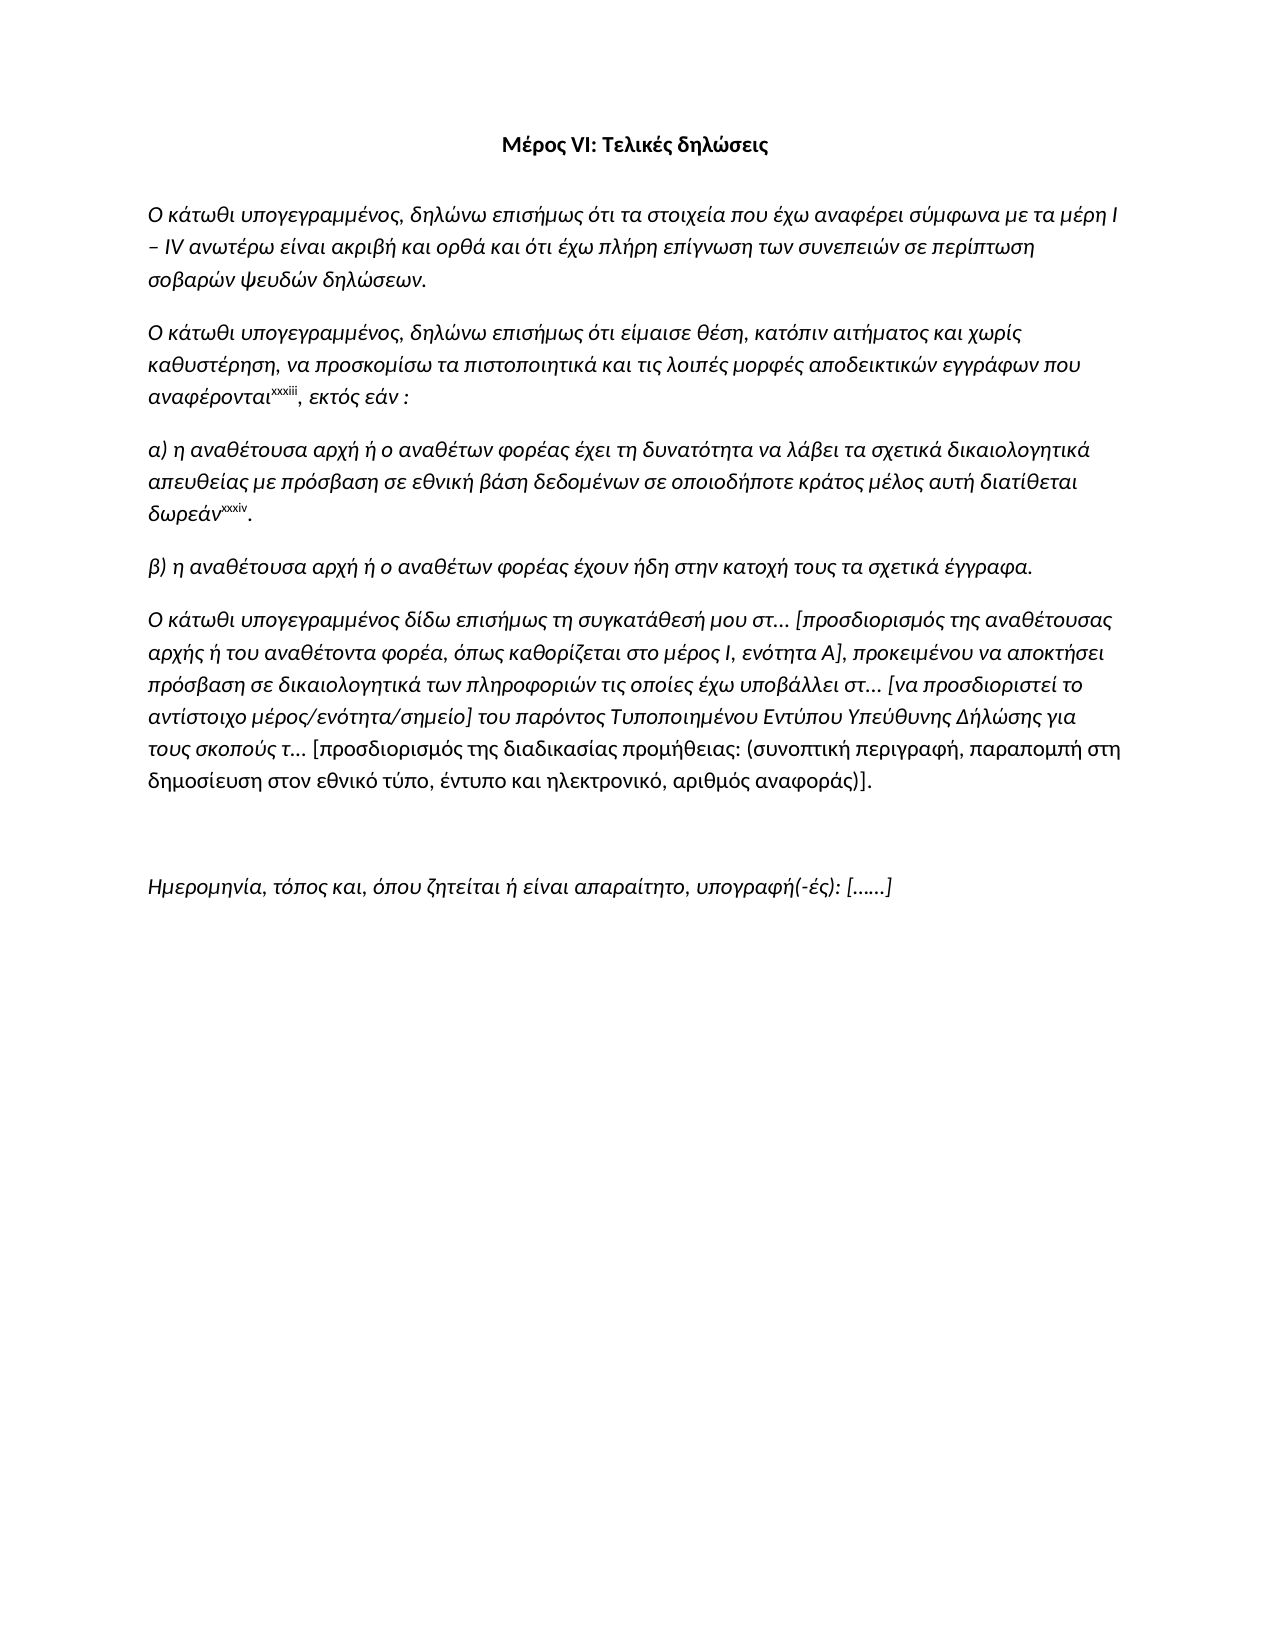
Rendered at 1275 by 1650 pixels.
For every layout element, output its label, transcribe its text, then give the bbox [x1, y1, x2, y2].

text β) η αναθέτουσα αρχή ή ο αναθέτων φορέας έχουν ήδη στην κατοχή τους τα σχετικά έγγραφα. [148, 552, 1122, 581]
text Μέρος VI: Τελικές δηλώσεις [148, 131, 1122, 159]
text Ο κάτωθι υπογεγραμμένος, δηλώνω επισήμως ότι τα στοιχεία που έχω αναφέρει σύμφωνα με τα μέρη Ι – IV ανωτέρω είναι ακριβή και ορθά και ότι έχω πλήρη επίγνωση των συνεπειών σε περίπτωση σοβαρών ψευδών δηλώσεων. [148, 200, 1122, 293]
text Ο κάτωθι υπογεγραμμένος δίδω επισήμως τη συγκατάθεσή μου στ... [προσδιορισμός της αναθέτουσας αρχής ή του αναθέτοντα φορέα, όπως καθορίζεται στο μέρος Ι, ενότητα Α], προκειμένου να αποκτήσει πρόσβαση σε δικαιολογητικά των πληροφοριών τις οποίες έχω υποβάλλει στ... [να προσδιοριστεί το αντίστοιχο μέρος/ενότητα/σημείο] του παρόντος Τυποποιημένου Εντύπου Υπεύθυνης Δήλώσης για τους σκοπούς τ... [προσδιορισμός της διαδικασίας προμήθειας: (συνοπτική περιγραφή, παραπομπή στη δημοσίευση στον εθνικό τύπο, έντυπο και ηλεκτρονικό, αριθμός αναφοράς)]. [148, 606, 1122, 794]
text α) η αναθέτουσα αρχή ή ο αναθέτων φορέας έχει τη δυνατότητα να λάβει τα σχετικά δικαιολογητικά απευθείας με πρόσβαση σε εθνική βάση δεδομένων σε οποιοδήποτε κράτος μέλος αυτή διατίθεται δωρεάν. [148, 435, 1122, 527]
text Ο κάτωθι υπογεγραμμένος, δηλώνω επισήμως ότι είμαισε θέση, κατόπιν αιτήματος και χωρίς καθυστέρηση, να προσκομίσω τα πιστοποιητικά και τις λοιπές μορφές αποδεικτικών εγγράφων που αναφέρονται, εκτός εάν : [148, 318, 1122, 410]
text Ημερομηνία, τόπος και, όπου ζητείται ή είναι απαραίτητο, υπογραφή(-ές): [……] [148, 872, 1122, 901]
